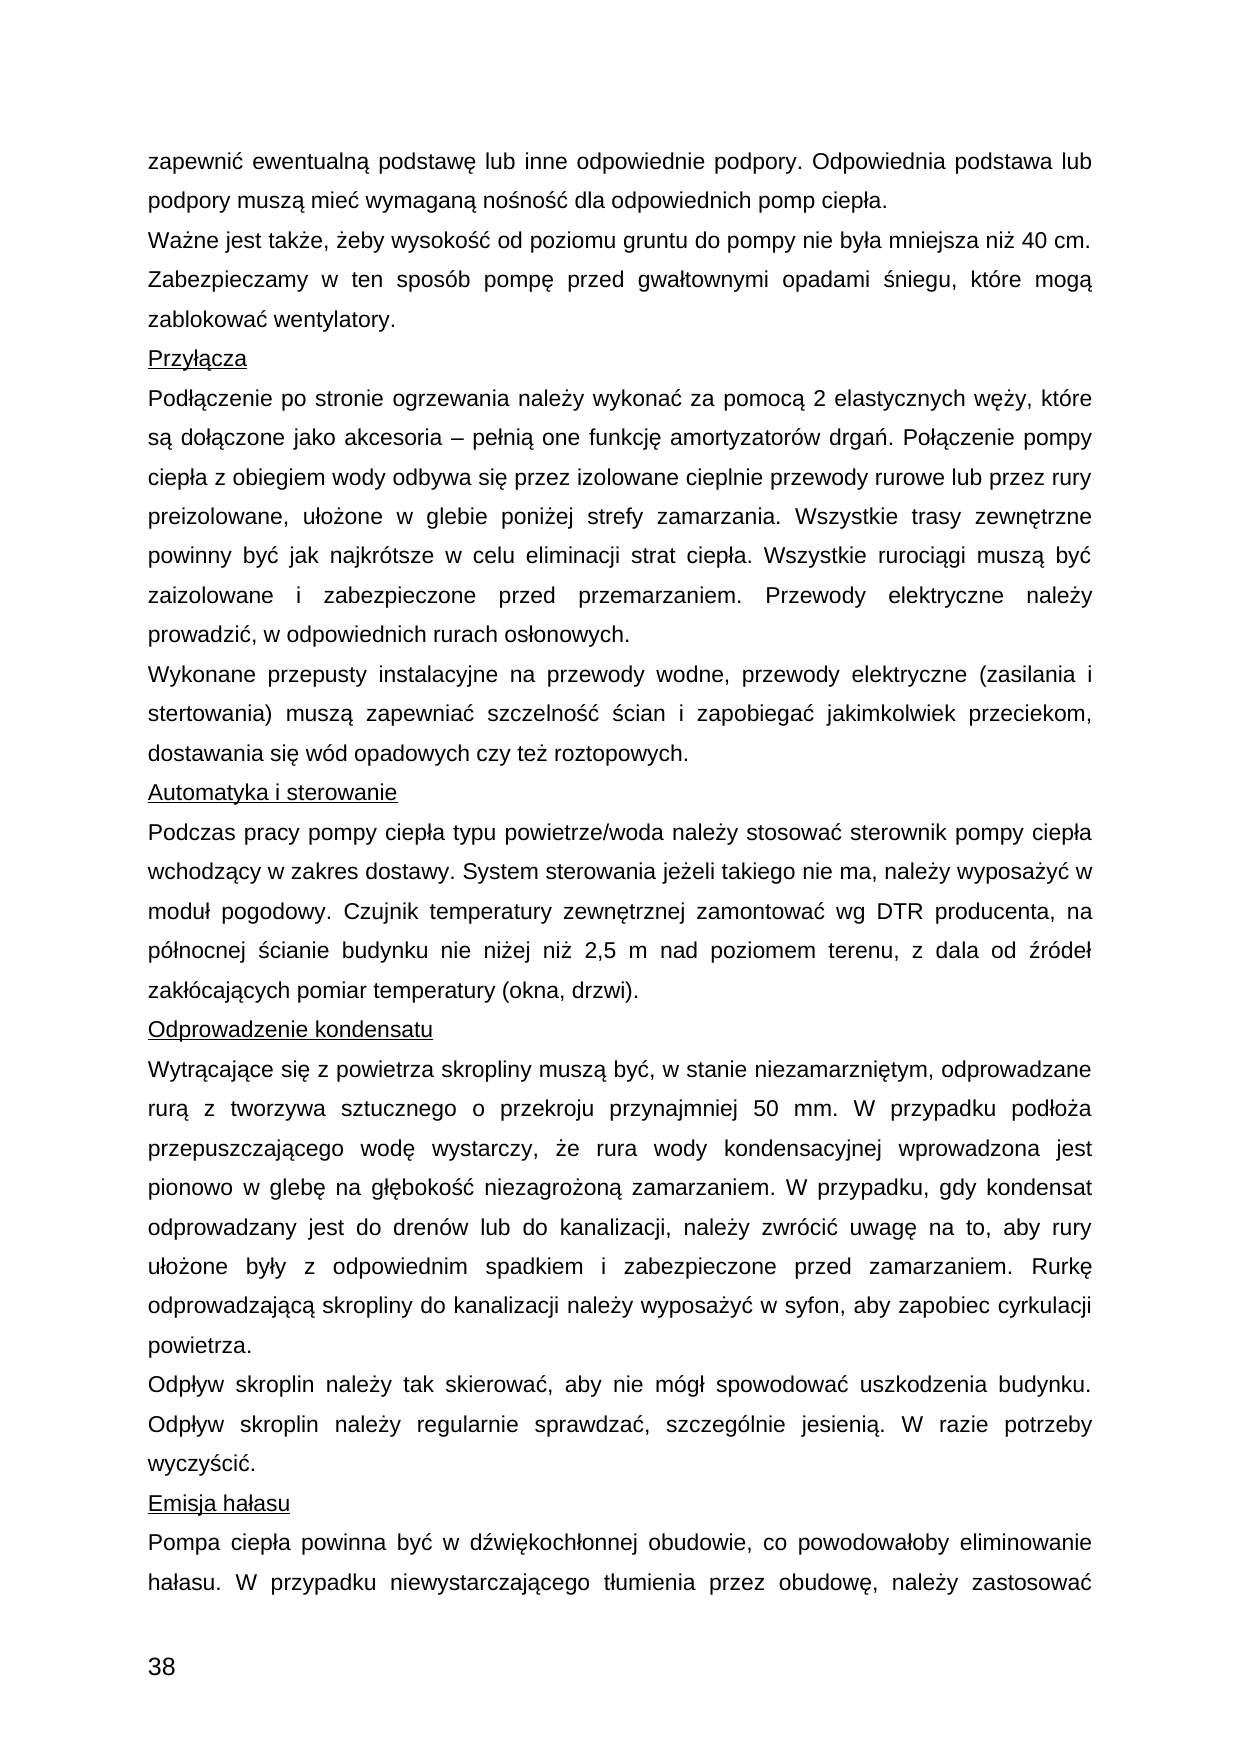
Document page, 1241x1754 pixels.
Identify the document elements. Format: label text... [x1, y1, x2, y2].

text Wykonane przepusty instalacyjne na przewody wodne, przewody elektryczne (zasilania i stertowania) muszą zapewniać szczelność ścian i zapobiegać jakimkolwiek przeciekom, dostawania się wód opadowych czy też roztopowych. [148, 661, 1093, 766]
text Ważne jest także, żeby wysokość od poziomu gruntu do pompy nie była mniejsza niż 40 cm. Zabezpieczamy w ten sposób pompę przed gwałtownymi opadami śniegu, które mogą zablokować wentylatory. [148, 227, 1093, 332]
text Wytrącające się z powietrza skropliny muszą być, w stanie niezamarzniętym, odprowadzane rurą z tworzywa sztucznego o przekroju przynajmniej 50 mm. W przypadku podłoża przepuszczającego wodę wystarczy, że rura wody kondensacyjnej wprowadzona jest pionowo w glebę na głębokość niezagrożoną zamarzaniem. W przypadku, gdy kondensat odprowadzany jest do drenów lub do kanalizacji, należy zwrócić uwagę na to, aby rury ułożone były z odpowiednim spadkiem i zabezpieczone przed zamarzaniem. Rurkę odprowadzającą skropliny do kanalizacji należy wyposażyć w syfon, aby zapobiec cyrkulacji powietrza. [148, 1056, 1093, 1358]
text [148, 148, 1093, 213]
text Emisja hałasu [148, 1490, 1093, 1516]
text Przyłącza [148, 345, 1093, 371]
text Odpływ skroplin należy tak skierować, aby nie mógł spowodować uszkodzenia budynku. Odpływ skroplin należy regularnie sprawdzać, szczególnie jesienią. W razie potrzeby wyczyścić. [148, 1371, 1093, 1477]
text Podłączenie po stronie ogrzewania należy wykonać za pomocą 2 elastycznych węży, które są dołączone jako akcesoria – pełnią one funkcję amortyzatorów drgań. Połączenie pompy ciepła z obiegiem wody odbywa się przez izolowane cieplnie przewody rurowe lub przez rury preizolowane, ułożone w glebie poniżej strefy zamarzania. Wszystkie trasy zewnętrzne powinny być jak najkrótsze w celu eliminacji strat ciepła. Wszystkie rurociągi muszą być zaizolowane i zabezpieczone przed przemarzaniem. Przewody elektryczne należy prowadzić, w odpowiednich rurach osłonowych. [148, 384, 1093, 648]
text Podczas pracy pompy ciepła typu powietrze/woda należy stosować sterownik pompy ciepła wchodzący w zakres dostawy. System sterowania jeżeli takiego nie ma, należy wyposażyć w moduł pogodowy. Czujnik temperatury zewnętrznej zamontować wg DTR producenta, na północnej ścianie budynku nie niżej niż 2,5 m nad poziomem terenu, z dala od źródeł zakłócających pomiar temperatury (okna, drzwi). [148, 819, 1093, 1003]
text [148, 1529, 1093, 1595]
text Automatyka i sterowanie [148, 779, 1093, 806]
text Odprowadzenie kondensatu [148, 1016, 1093, 1042]
